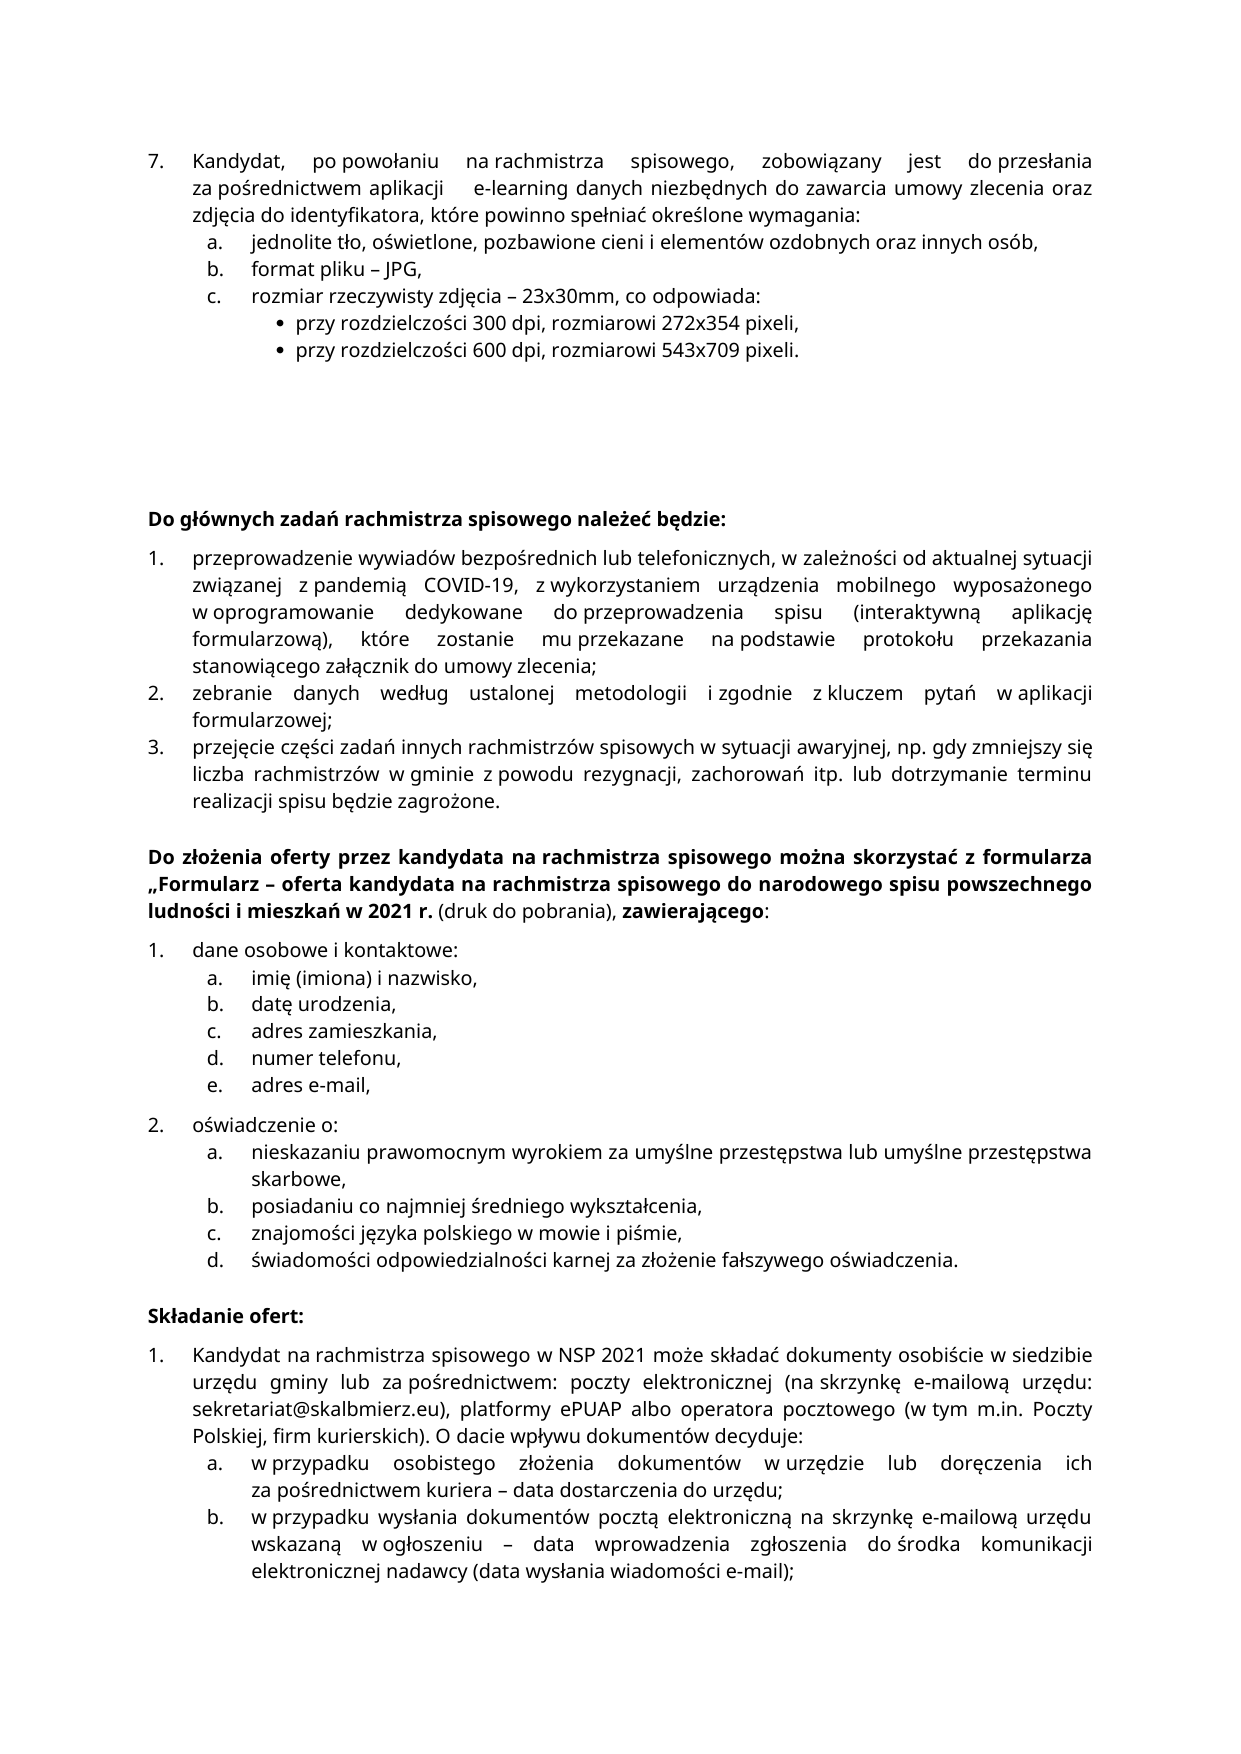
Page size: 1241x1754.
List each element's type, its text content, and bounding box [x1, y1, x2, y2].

list Kandydat na rachmistrza spisowego w NSP 2021 może składać dokumenty osobiście w siedzibie urzędu gminy lub za pośrednictwem: poczty elektronicznej (na skrzynkę e-mailową urzędu: sekretariat@skalbmierz.eu), platformy ePUAP albo operatora pocztowego (w tym m.in. Poczty Polskiej, firm kurierskich). O dacie wpływu dokumentów decyduje: [148, 1342, 1093, 1449]
list przy rozdzielczości 300 dpi, rozmiarowi 272x354 pixeli, [277, 309, 1093, 336]
list dane osobowe i kontaktowe: [148, 937, 1093, 964]
list adres zamieszkania, [207, 1018, 1093, 1045]
list zebranie danych według ustalonej metodologii i zgodnie z kluczem pytań w aplikacji formularzowej; [148, 679, 1093, 733]
list przeprowadzenie wywiadów bezpośrednich lub telefonicznych, w zależności od aktualnej sytuacji związanej z pandemią COVID-19, z wykorzystaniem urządzenia mobilnego wyposażonego w oprogramowanie dedykowane do przeprowadzenia spisu (interaktywną aplikację formularzową), które zostanie mu przekazane na podstawie protokołu przekazania stanowiącego załącznik do umowy zlecenia; [148, 544, 1093, 679]
list świadomości odpowiedzialności karnej za złożenie fałszywego oświadczenia. [207, 1246, 1093, 1273]
list adres e-mail, [207, 1072, 1093, 1099]
list przy rozdzielczości 600 dpi, rozmiarowi 543x709 pixeli. [277, 336, 1093, 363]
list rozmiar rzeczywisty zdjęcia – 23x30mm, co odpowiada: [207, 282, 1093, 309]
list numer telefonu, [207, 1045, 1093, 1072]
list posiadaniu co najmniej średniego wykształcenia, [207, 1192, 1093, 1219]
text Do złożenia oferty przez kandydata na rachmistrza spisowego można skorzystać z formularza „Formularz – oferta kandydata na rachmistrza spisowego do narodowego spisu powszechnego ludności i mieszkań w 2021 r. (druk do pobrania), zawierającego: [148, 843, 1093, 924]
list w przypadku osobistego złożenia dokumentów w urzędzie lub doręczenia ich za pośrednictwem kuriera – data dostarczenia do urzędu; [207, 1449, 1093, 1503]
list nieskazaniu prawomocnym wyrokiem za umyślne przestępstwa lub umyślne przestępstwa skarbowe, [207, 1138, 1093, 1192]
text Do głównych zadań rachmistrza spisowego należeć będzie: [148, 505, 1093, 532]
list oświadczenie o: [148, 1111, 1093, 1138]
list format pliku – JPG, [207, 256, 1093, 282]
list w przypadku wysłania dokumentów pocztą elektroniczną na skrzynkę e-mailową urzędu wskazaną w ogłoszeniu – data wprowadzenia zgłoszenia do środka komunikacji elektronicznej nadawcy (data wysłania wiadomości e-mail); [207, 1503, 1093, 1584]
list znajomości języka polskiego w mowie i piśmie, [207, 1219, 1093, 1246]
list Kandydat, po powołaniu na rachmistrza spisowego, zobowiązany jest do przesłania za pośrednictwem aplikacji e-learning danych niezbędnych do zawarcia umowy zlecenia oraz zdjęcia do identyfikatora, które powinno spełniać określone wymagania: [148, 148, 1093, 228]
list jednolite tło, oświetlone, pozbawione cieni i elementów ozdobnych oraz innych osób, [207, 228, 1093, 256]
list przejęcie części zadań innych rachmistrzów spisowych w sytuacji awaryjnej, np. gdy zmniejszy się liczba rachmistrzów w gminie z powodu rezygnacji, zachorowań itp. lub dotrzymanie terminu realizacji spisu będzie zagrożone. [148, 733, 1093, 814]
text Składanie ofert: [148, 1302, 1093, 1329]
list datę urodzenia, [207, 991, 1093, 1018]
list imię (imiona) i nazwisko, [207, 964, 1093, 991]
